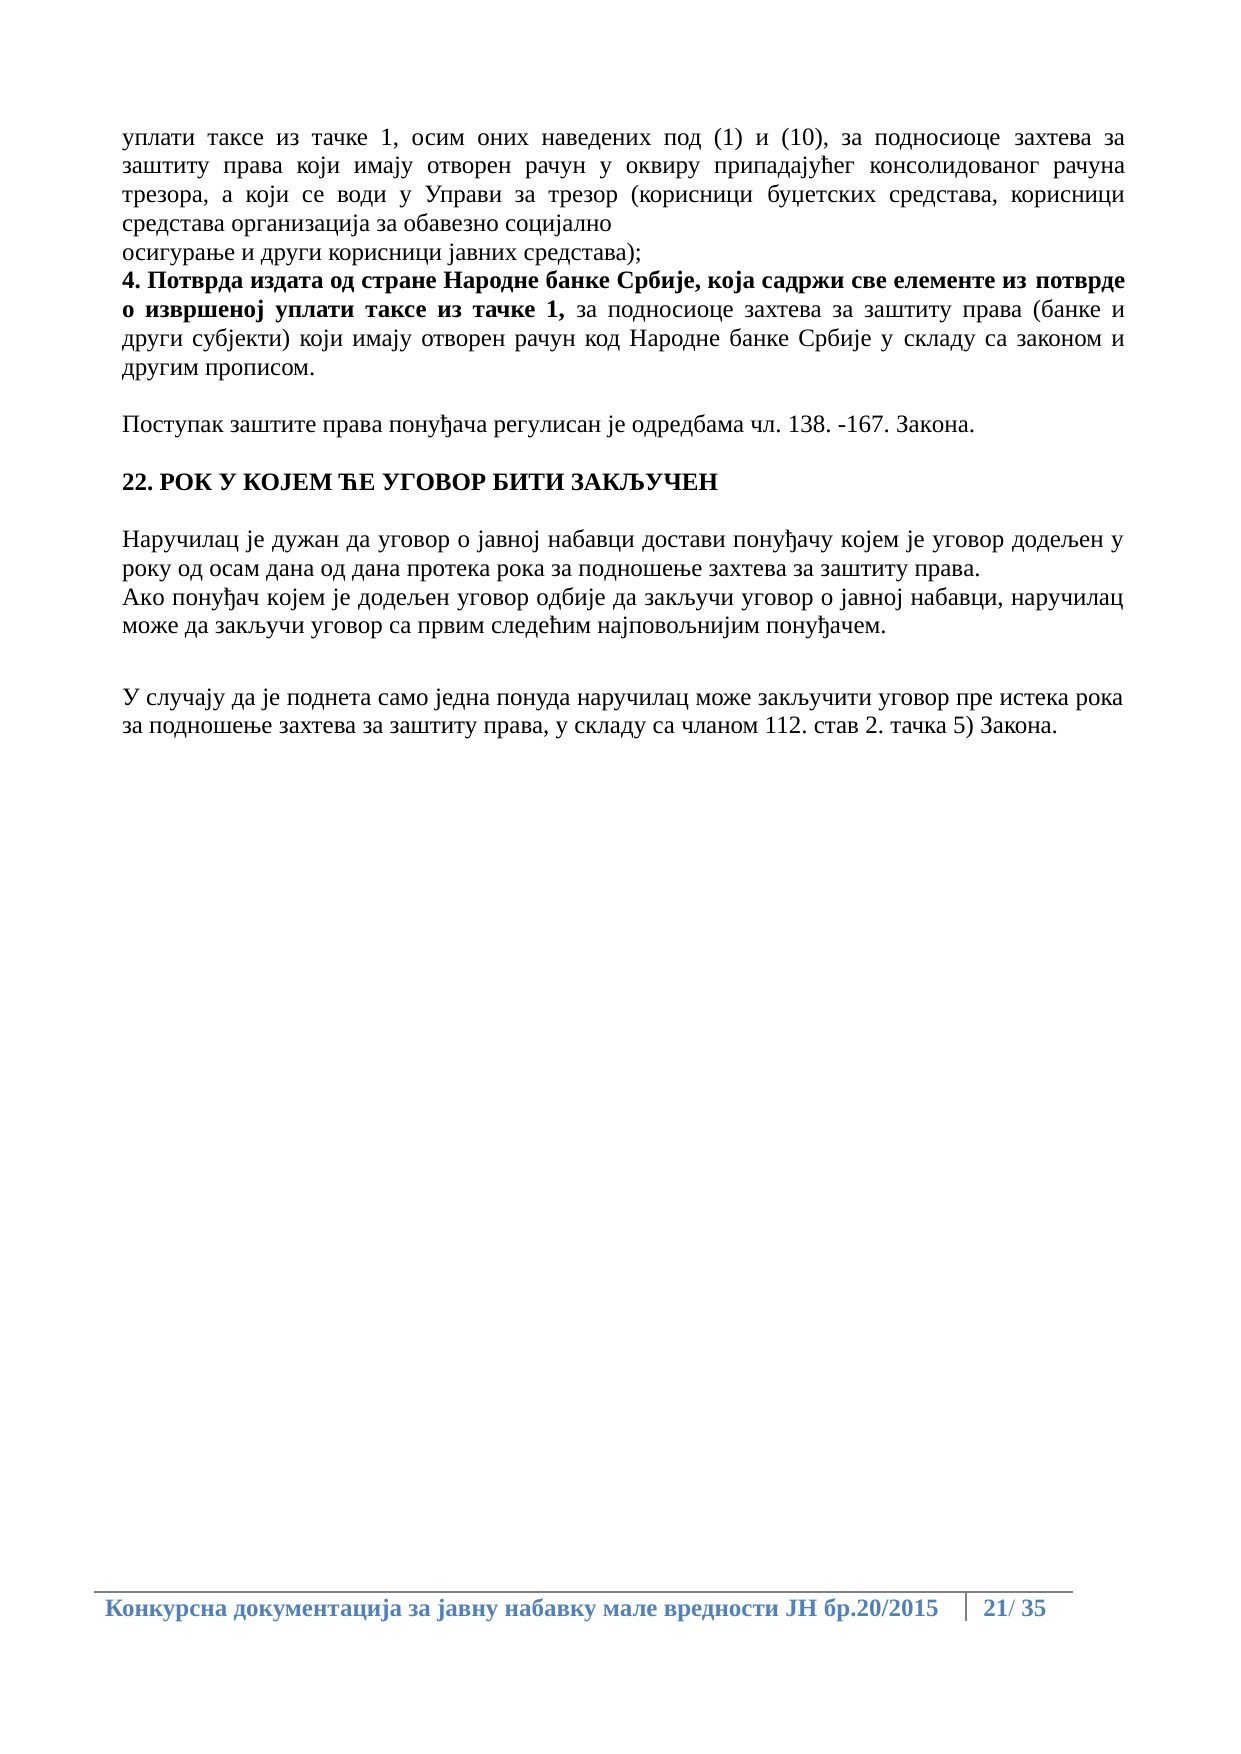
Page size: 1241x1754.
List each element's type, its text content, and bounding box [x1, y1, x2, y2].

text Наручилац је дужан да уговор о јавној набавци достави понуђачу којем је уговор додељен у року од осам дана од дана протека рока за подношење захтева за заштиту права. [122, 524, 1125, 582]
text 22. РОК У КОЈЕМ ЋЕ УГОВОР БИТИ ЗАКЉУЧЕН [122, 467, 1125, 496]
text У случају да је поднета само једна понуда наручилац може закључити уговор пре истека рока за подношење захтева за заштиту права, у складу са чланом 112. став 2. тачка 5) Закона. [122, 682, 1125, 739]
text Ако понуђач којем је додељен уговор одбије да закључи уговор о јавној набавци, наручилац може да закључи уговор са првим следећим најповољнијим понуђачем. [122, 582, 1125, 639]
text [122, 122, 1125, 237]
text 4. Потврда издата од стране Народне банке Србије, која садржи све елементе из потврде о извршеној уплати таксе из тачке 1, за подносиоце захтева за заштиту права (банке и други субјекти) који имају отворен рачун код Народне банке Србије у складу са законом и другим прописом. [122, 266, 1125, 381]
text Поступак заштите права понуђача регулисан је одредбама чл. 138. -167. Закона. [122, 409, 1125, 438]
text осигурање и други корисници јавних средстава); [122, 237, 1125, 266]
